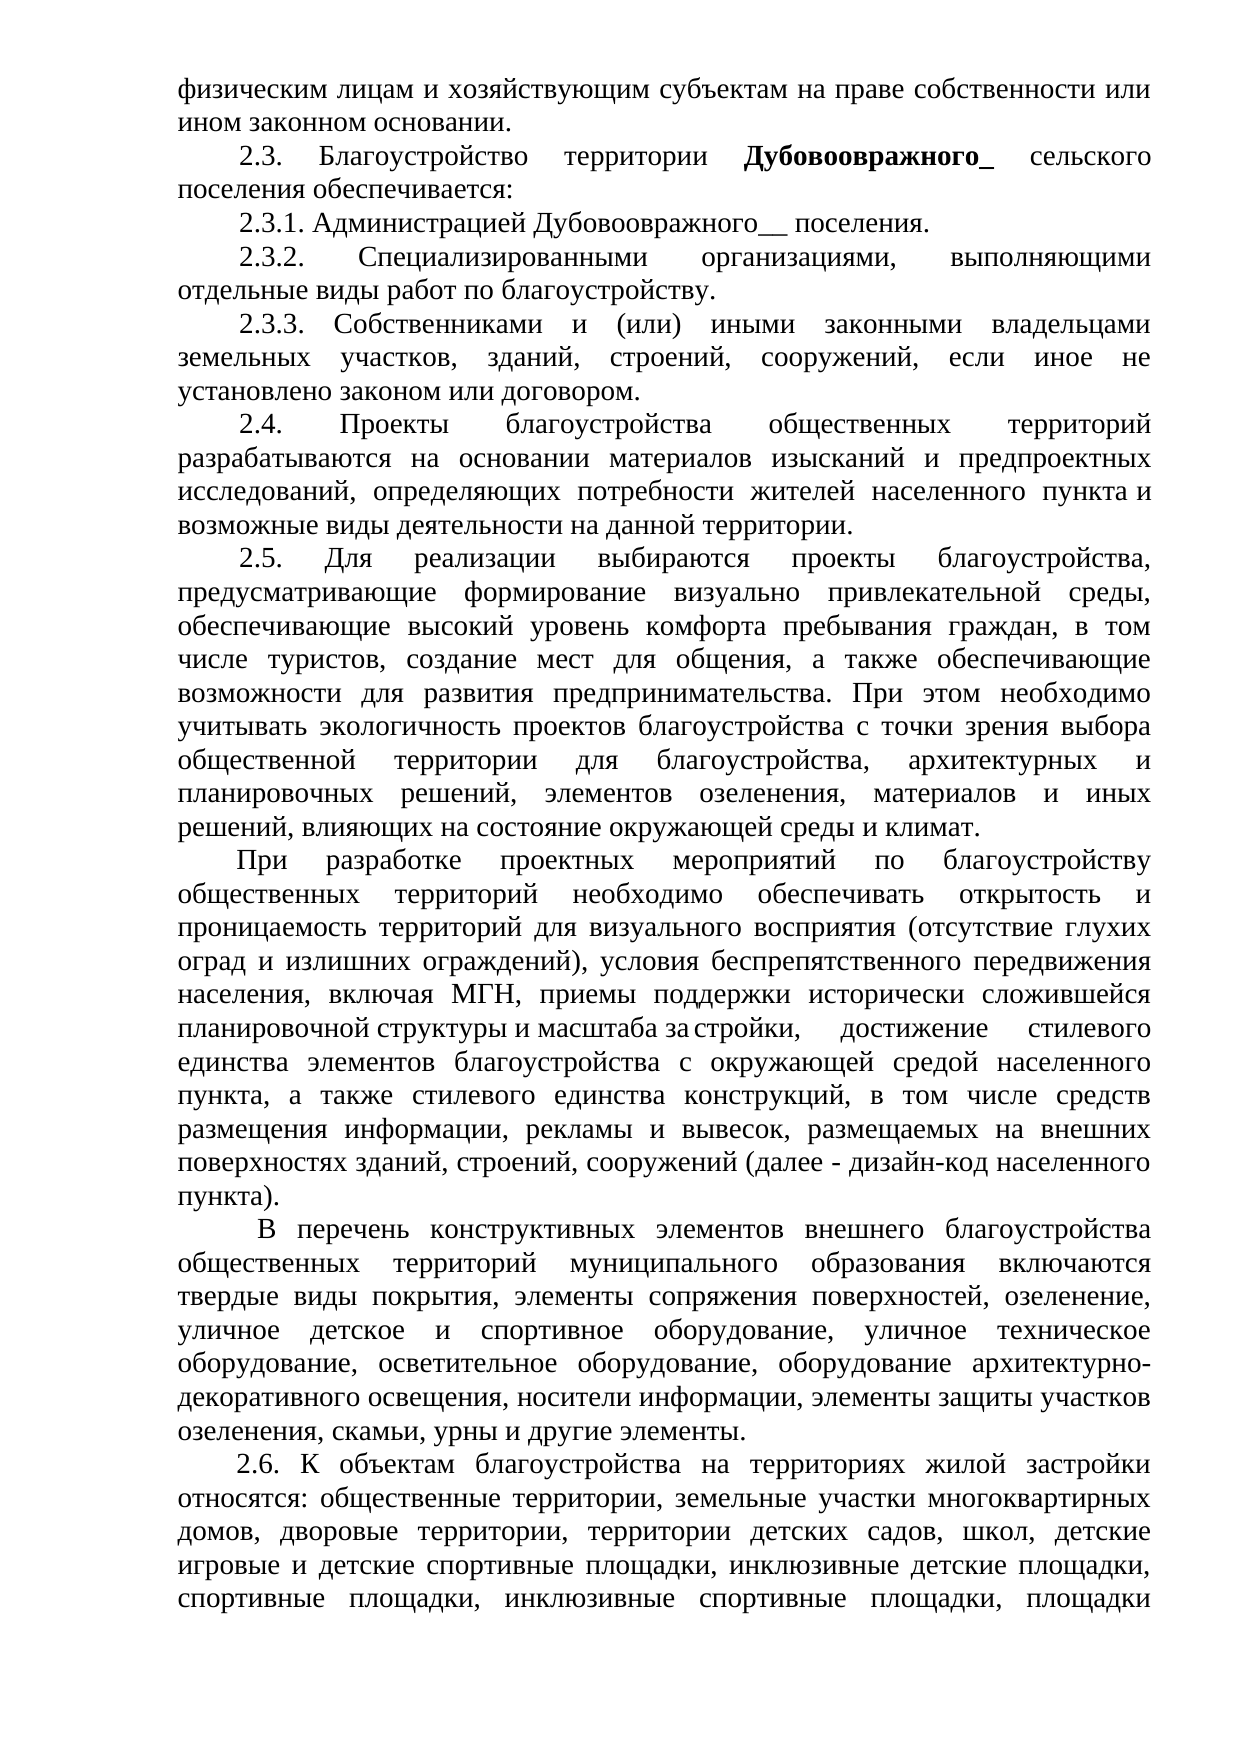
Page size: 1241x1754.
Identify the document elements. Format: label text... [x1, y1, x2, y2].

text 2.3. Благоустройство территории Дубовоовражного_ сельского поселения обеспечивается: [177, 138, 1152, 205]
text 2.3.1. Администрацией Дубовоовражного__ поселения. [177, 205, 1152, 239]
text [177, 1446, 1152, 1614]
text При разработке проектных мероприятий по благоустройству общественных территорий необходимо обеспечивать открытость и проницаемость территорий для визуального восприятия (отсутствие глухих оград и излишних ограждений), условия беспрепятственного передвижения населения, включая МГН, приемы поддержки исторически сложившейся планировочной структуры и масштаба за стройки, достижение стилевого единства элементов благоустройства с окружающей средой населенного пункта, а также стилевого единства конструкций, в том числе средств размещения информации, рекламы и вывесок, размещаемых на внешних поверхностях зданий, строений, сооружений (далее - дизайн-код населенного пункта). [177, 842, 1152, 1211]
text 2.3.2. Специализированными организациями, выполняющими отдельные виды работ по благоустройству. [177, 239, 1152, 306]
text 2.3.3. Собственниками и (или) иными законными владельцами земельных участков, зданий, строений, сооружений, если иное не установлено законом или договором. [177, 306, 1152, 406]
text 2.4. Проекты благоустройства общественных территорий разрабатываются на основании материалов изысканий и предпроектных исследований, определяющих потребности жителей населенного пункта и возможные виды деятельности на данной территории. [177, 406, 1152, 541]
text В перечень конструктивных элементов внешнего благоустройства общественных территорий муниципального образования включаются твердые виды покрытия, элементы сопряжения поверхностей, озеленение, уличное детское и спортивное оборудование, уличное техническое оборудование, осветительное оборудование, оборудование архитектурно-декоративного освещения, носители информации, элементы защиты участков озеленения, скамьи, урны и другие элементы. [177, 1211, 1152, 1446]
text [177, 71, 1152, 138]
text 2.5. Для реализации выбираются проекты благоустройства, предусматривающие формирование визуально привлекательной среды, обеспечивающие высокий уровень комфорта пребывания граждан, в том числе туристов, создание мест для общения, а также обеспечивающие возможности для развития предпринимательства. При этом необходимо учитывать экологичность проектов благоустройства с точки зрения выбора общественной территории для благоустройства, архитектурных и планировочных решений, элементов озеленения, материалов и иных решений, влияющих на состояние окружающей среды и климат. [177, 541, 1152, 842]
